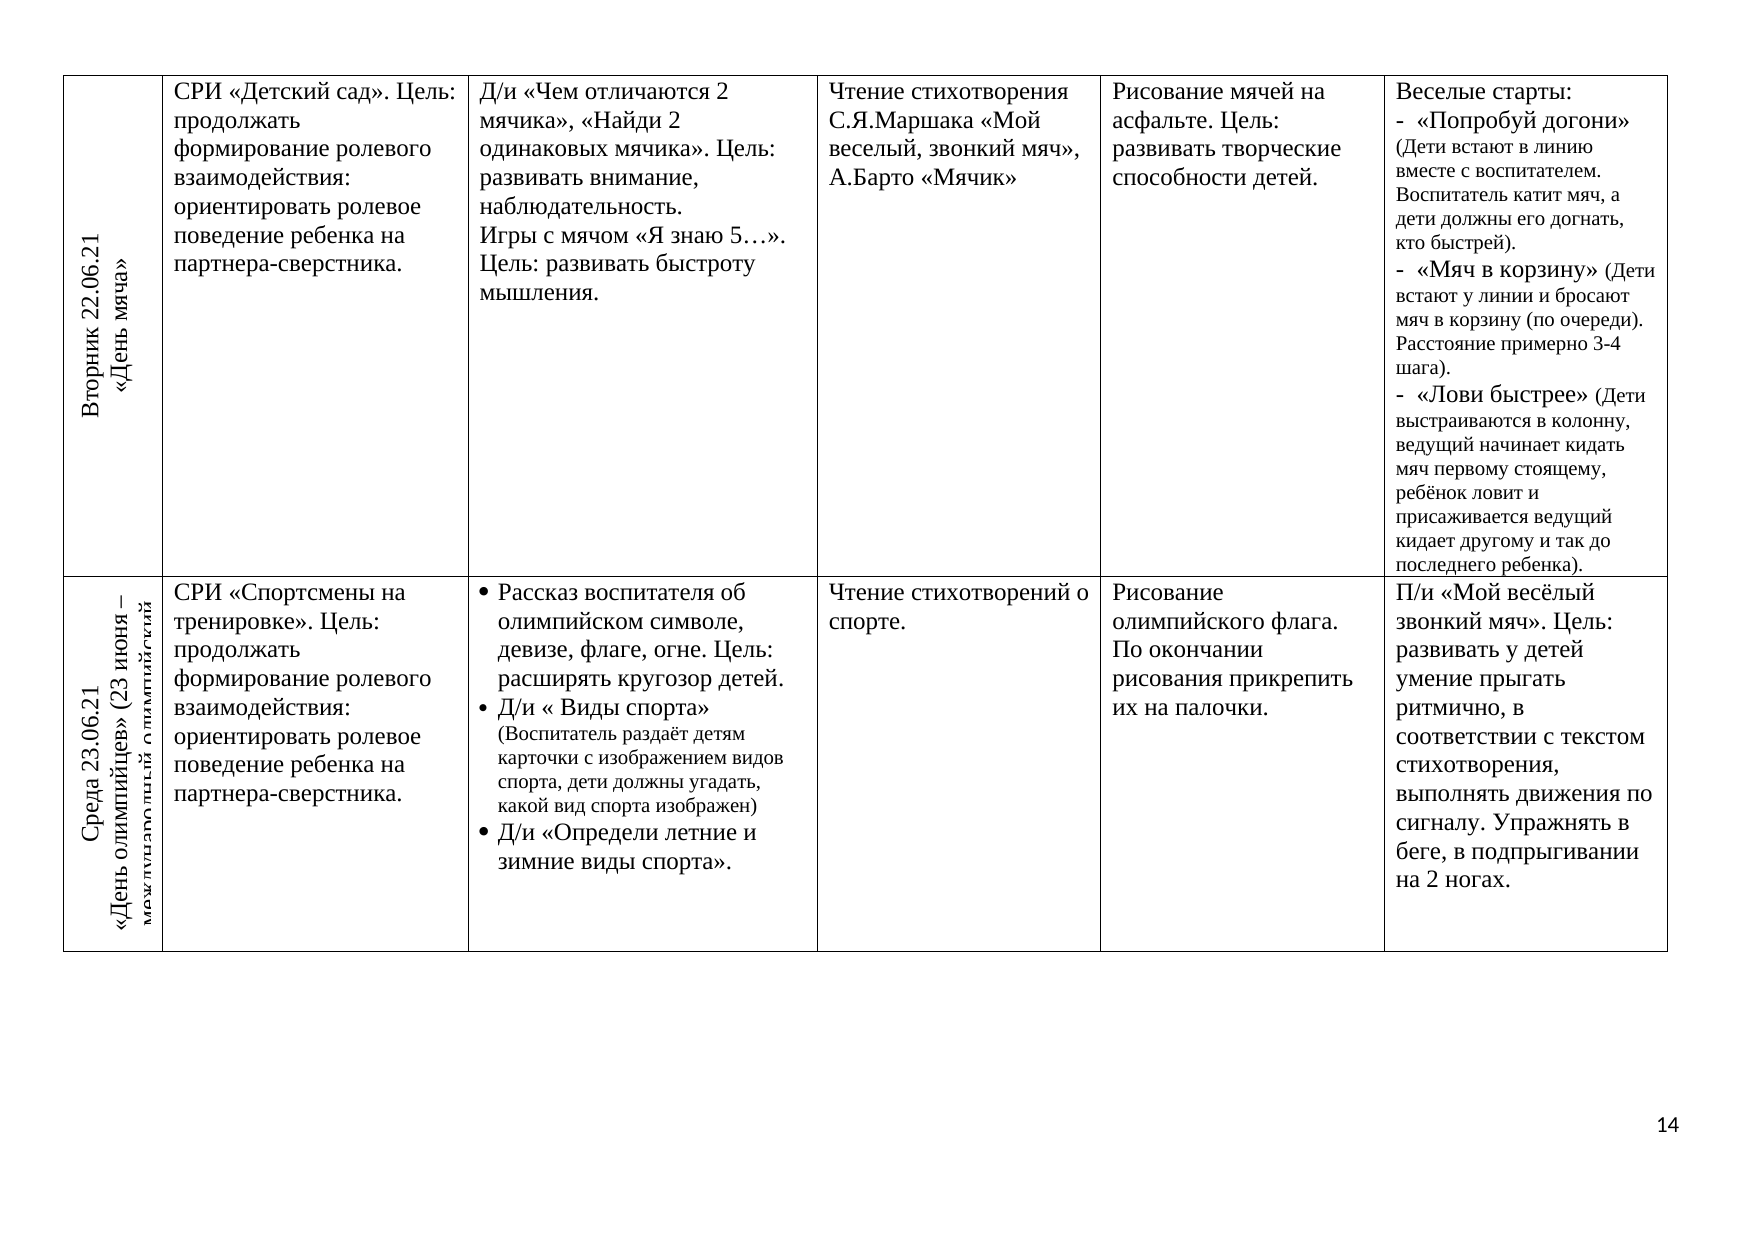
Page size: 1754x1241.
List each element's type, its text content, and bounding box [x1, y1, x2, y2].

table_cell Веселые старты: - «Попробуй догони» (Дети встают в линию вместе с воспитателем. Воспитатель катит мяч, а дети должны его догнать, кто быстрей). - «Мяч в корзину» (Дети встают у линии и бросают мяч в корзину (по очереди). Расстояние примерно 3-4 шага). - «Лови быстрее» (Дети выстраиваются в колонну, ведущий начинает кидать мяч первому стоящему, ребёнок ловит и присаживается ведущий кидает другому и так до последнего ребенка). [1385, 76, 1667, 576]
table_cell Вторник 22.06.21 «День мяча» [64, 76, 162, 576]
table_cell Чтение стихотворений о спорте. [818, 577, 1100, 951]
table_cell Среда 23.06.21 «День олимпийцев» (23 июня – международный олимпийский день) [64, 577, 162, 951]
table_cell Рисование мячей на асфальте. Цель: развивать творческие способности детей. [1101, 76, 1384, 576]
table_cell Чтение стихотворения С.Я.Маршака «Мой веселый, звонкий мяч», А.Барто «Мячик» [818, 76, 1100, 576]
table_cell Д/и «Чем отличаются 2 мячика», «Найди 2 одинаковых мячика». Цель: развивать внимание, наблюдательность. Игры с мячом «Я знаю 5…». Цель: развивать быстроту мышления. [469, 76, 817, 576]
table_cell Рисование олимпийского флага. По окончании рисования прикрепить их на палочки. [1101, 577, 1384, 951]
table_cell СРИ «Детский сад». Цель: продолжать формирование ролевого взаимодействия: ориентировать ролевое поведение ребенка на партнера-сверстника. [163, 76, 468, 576]
table_cell Рассказ воспитателя об олимпийском символе, девизе, флаге, огне. Цель: расширять кругозор детей. Д/и « Виды спорта» (Воспитатель раздаёт детям карточки с изображением видов спорта, дети должны угадать, какой вид спорта изображен) Д/и «Определи летние и зимние виды спорта». [469, 577, 817, 951]
table_cell П/и «Мой весёлый звонкий мяч». Цель: развивать у детей умение прыгать ритмично, в соответствии с текстом стихотворения, выполнять движения по сигналу. Упражнять в беге, в подпрыгивании на 2 ногах. [1385, 577, 1667, 951]
table_cell СРИ «Спортсмены на тренировке». Цель: продолжать формирование ролевого взаимодействия: ориентировать ролевое поведение ребенка на партнера-сверстника. [163, 577, 468, 951]
